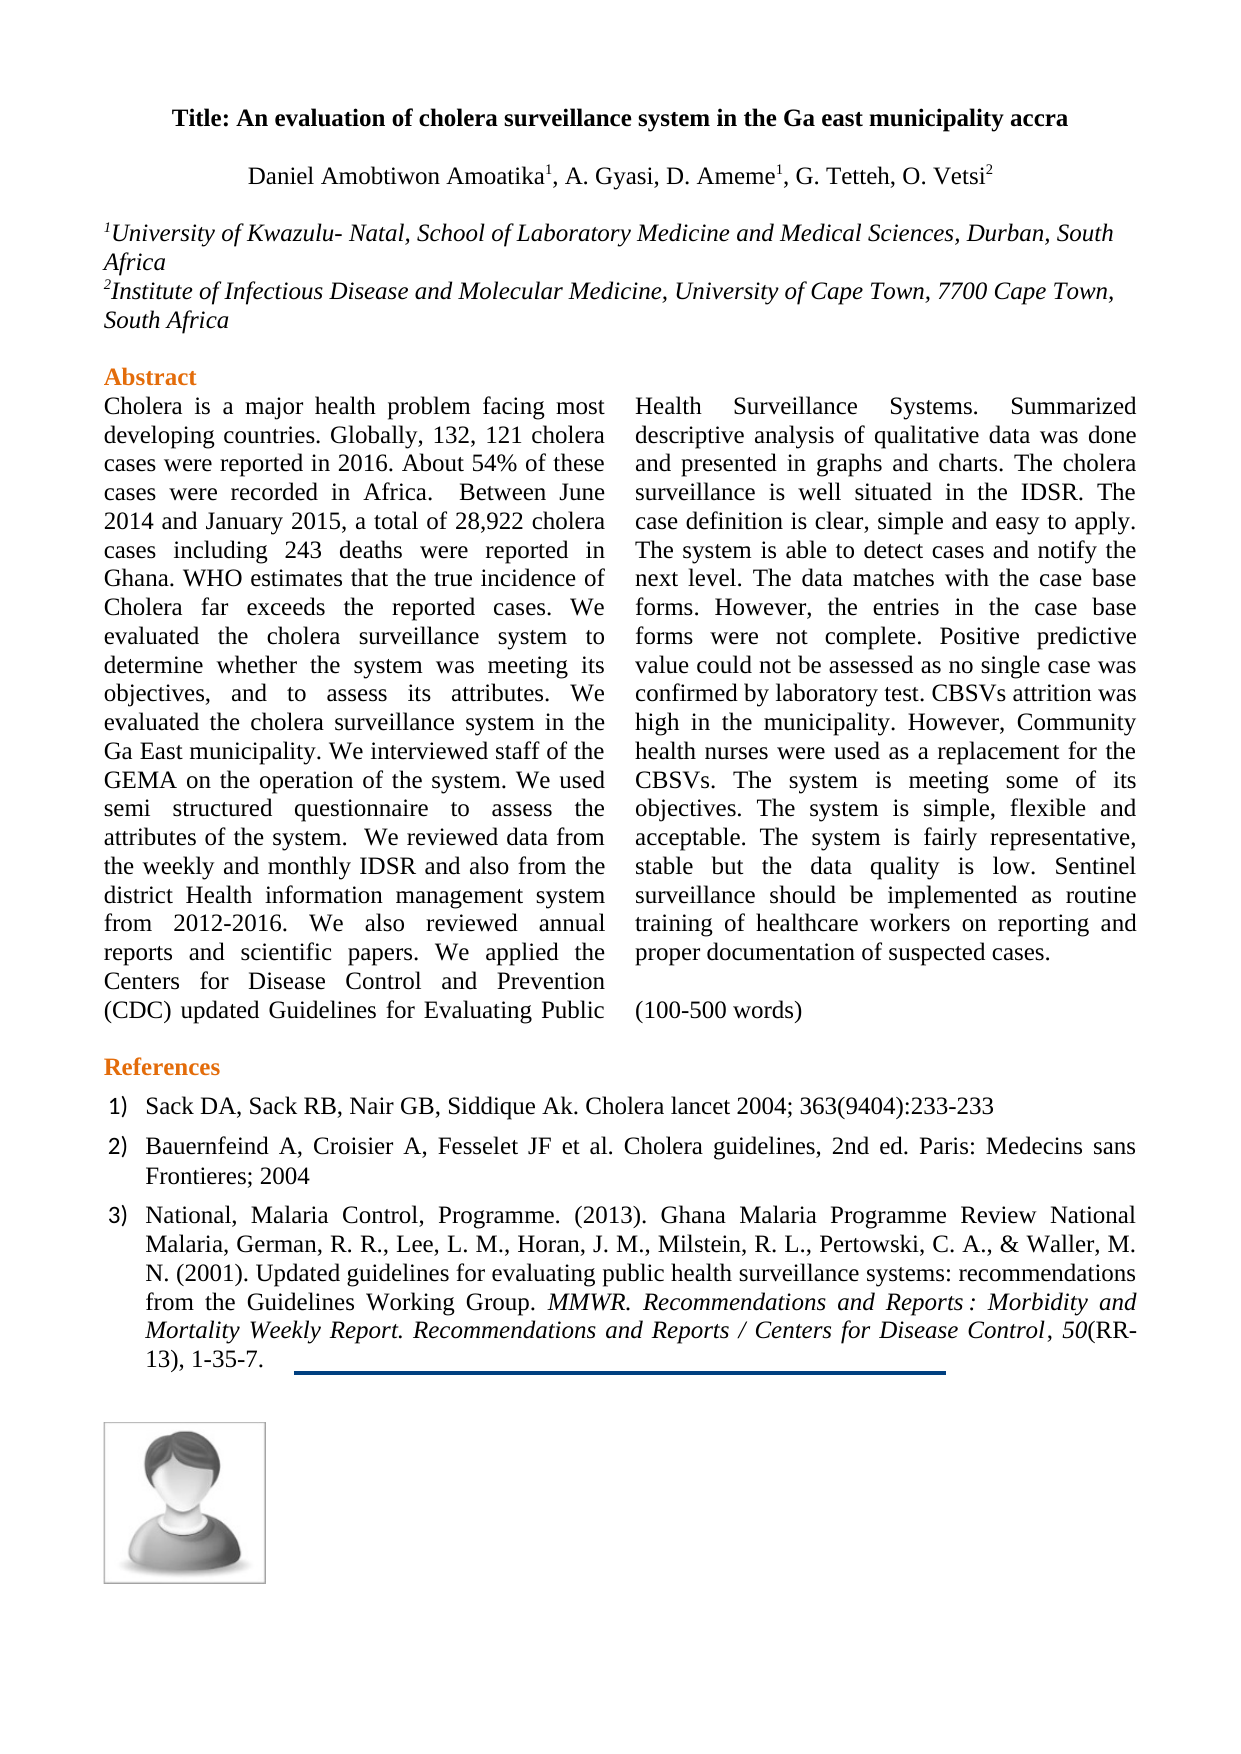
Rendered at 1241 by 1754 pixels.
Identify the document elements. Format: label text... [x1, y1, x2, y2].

text References [103, 1052, 1137, 1081]
text (100-500 words) [635, 995, 1137, 1023]
text Cholera is a major health problem facing most developing countries. Globally, 132, 121 cholera cases were reported in 2016. About 54% of these cases were recorded in Africa. Between June 2014 and January 2015, a total of 28,922 cholera cases including 243 deaths were reported in Ghana. WHO estimates that the true incidence of Cholera far exceeds the reported cases. We evaluated the cholera surveillance system to determine whether the system was meeting its objectives, and to assess its attributes. We evaluated the cholera surveillance system in the Ga East municipality. We interviewed staff of the GEMA on the operation of the system. We used semi structured questionnaire to assess the attributes of the system. We reviewed data from the weekly and monthly IDSR and also from the district Health information management system from 2012-2016. We also reviewed annual reports and scientific papers. We applied the Centers for Disease Control and Prevention (CDC) updated Guidelines for Evaluating Public Health Surveillance Systems. Summarized descriptive analysis of qualitative data was done and presented in graphs and charts. The cholera surveillance is well situated in the IDSR. The case definition is clear, simple and easy to apply. The system is able to detect cases and notify the next level. The data matches with the case base forms. However, the entries in the case base forms were not complete. Positive predictive value could not be assessed as no single case was confirmed by laboratory test. CBSVs attrition was high in the municipality. However, Community health nurses were used as a replacement for the CBSVs. The system is meeting some of its objectives. The system is simple, flexible and acceptable. The system is fairly representative, stable but the data quality is low. Sentinel surveillance should be implemented as routine training of healthcare workers on reporting and proper documentation of suspected cases. [635, 391, 1137, 966]
picture [103, 1422, 266, 1584]
text 2Institute of Infectious Disease and Molecular Medicine, University of Cape Town, 7700 Cape Town, South Africa [103, 276, 1137, 333]
list National, Malaria Control, Programme. (2013). Ghana Malaria Programme Review National Malaria, German, R. R., Lee, L. M., Horan, J. M., Milstein, R. L., Pertowski, C. A., & Waller, M. N. (2001). Updated guidelines for evaluating public health surveillance systems: recommendations from the Guidelines Working Group. MMWR. Recommendations and Reports : Morbidity and Mortality Weekly Report. Recommendations and Reports / Centers for Disease Control, 50(RR-13), 1-35-7. [108, 1199, 1137, 1373]
text 1University of Kwazulu- Natal, School of Laboratory Medicine and Medical Sciences, Durban, South Africa [103, 218, 1137, 276]
text Abstract [103, 362, 1137, 391]
text Cholera is a major health problem facing most developing countries. Globally, 132, 121 cholera cases were reported in 2016. About 54% of these cases were recorded in Africa. Between June 2014 and January 2015, a total of 28,922 cholera cases including 243 deaths were reported in Ghana. WHO estimates that the true incidence of Cholera far exceeds the reported cases. We evaluated the cholera surveillance system to determine whether the system was meeting its objectives, and to assess its attributes. We evaluated the cholera surveillance system in the Ga East municipality. We interviewed staff of the GEMA on the operation of the system. We used semi structured questionnaire to assess the attributes of the system. We reviewed data from the weekly and monthly IDSR and also from the district Health information management system from 2012-2016. We also reviewed annual reports and scientific papers. We applied the Centers for Disease Control and Prevention (CDC) updated Guidelines for Evaluating Public Health Surveillance Systems. Summarized descriptive analysis of qualitative data was done and presented in graphs and charts. The cholera surveillance is well situated in the IDSR. The case definition is clear, simple and easy to apply. The system is able to detect cases and notify the next level. The data matches with the case base forms. However, the entries in the case base forms were not complete. Positive predictive value could not be assessed as no single case was confirmed by laboratory test. CBSVs attrition was high in the municipality. However, Community health nurses were used as a replacement for the CBSVs. The system is meeting some of its objectives. The system is simple, flexible and acceptable. The system is fairly representative, stable but the data quality is low. Sentinel surveillance should be implemented as routine training of healthcare workers on reporting and proper documentation of suspected cases. [103, 391, 605, 1023]
text Title: An evaluation of cholera surveillance system in the Ga east municipality accra [103, 103, 1137, 132]
text Daniel Amobtiwon Amoatika1, A. Gyasi, D. Ameme1, G. Tetteh, O. Vetsi2 [103, 161, 1137, 190]
list Sack DA, Sack RB, Nair GB, Siddique Ak. Cholera lancet 2004; 363(9404):233-233 [108, 1090, 1137, 1121]
list Bauernfeind A, Croisier A, Fesselet JF et al. Cholera guidelines, 2nd ed. Paris: Medecins sans Frontieres; 2004 [108, 1130, 1137, 1189]
